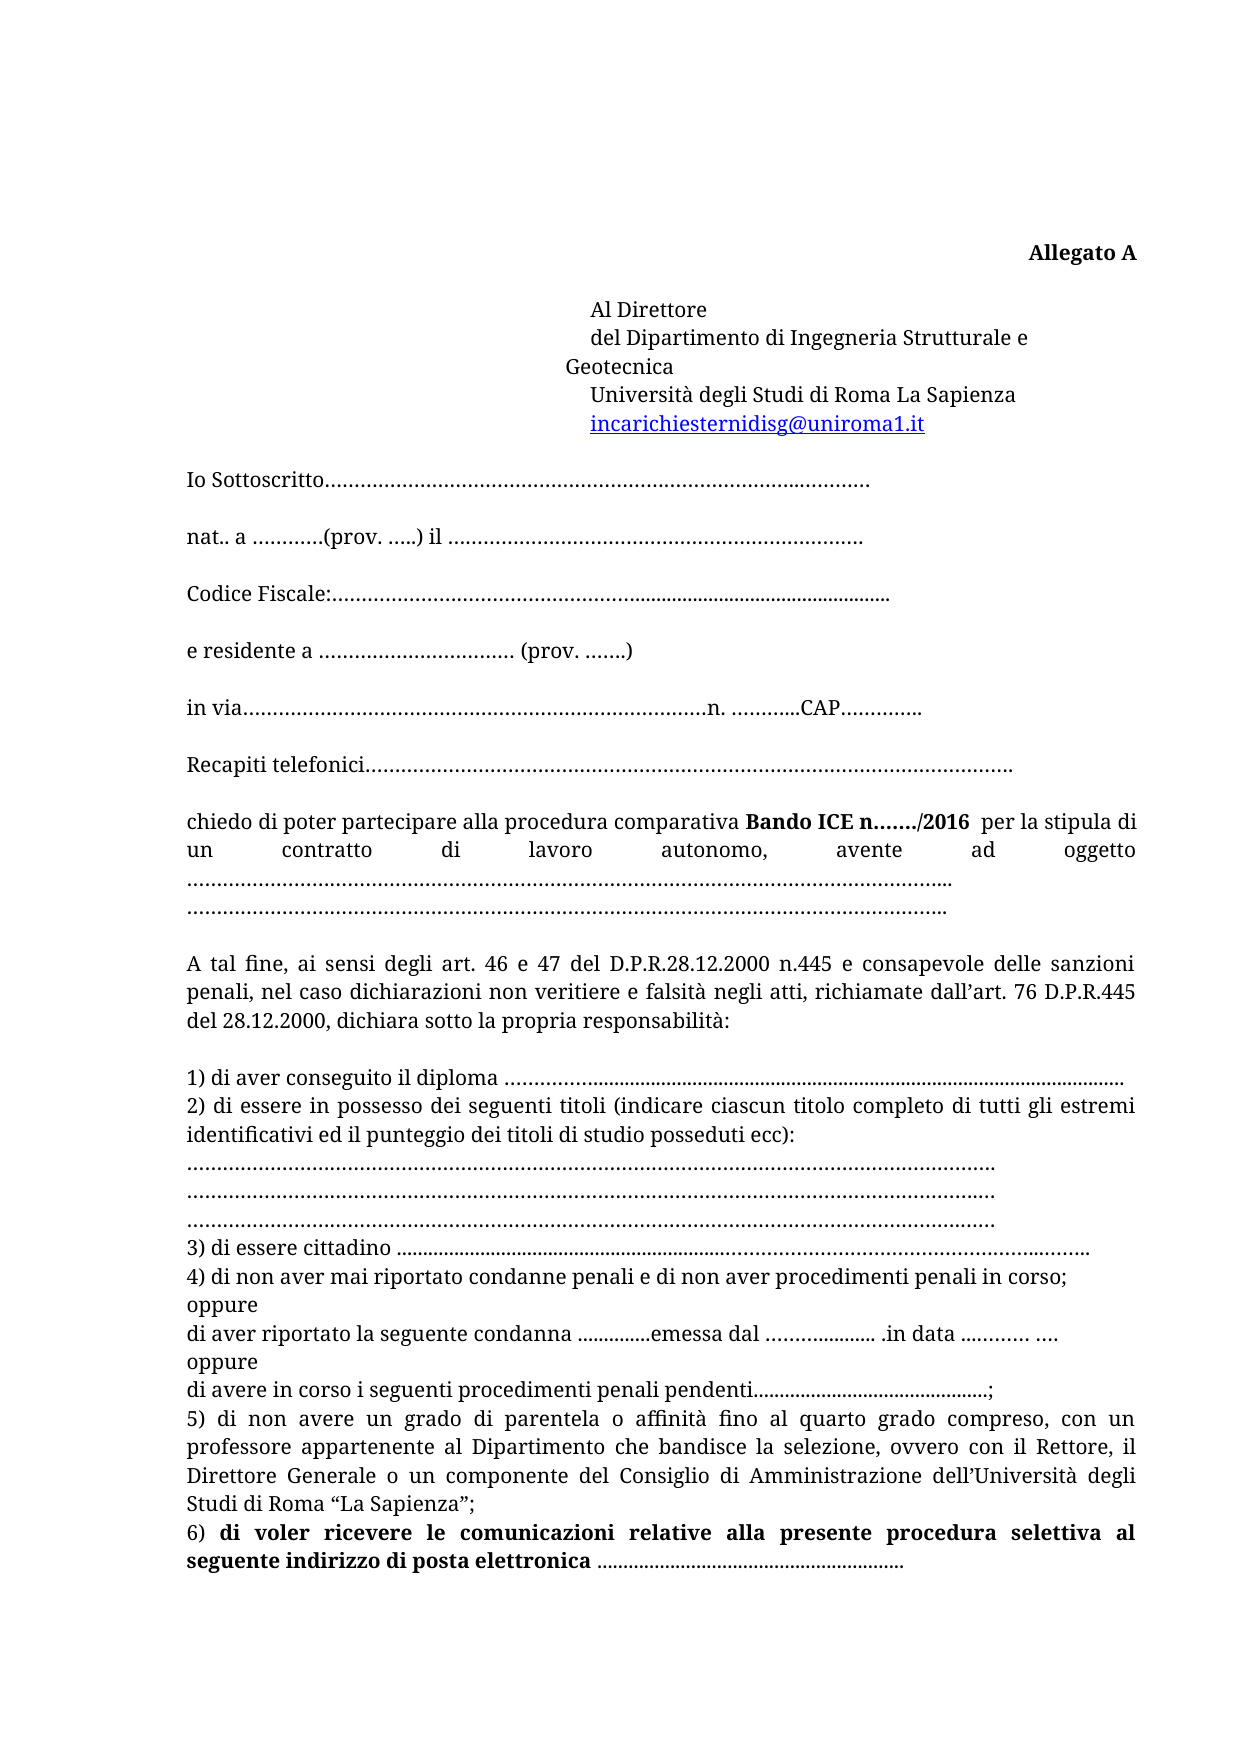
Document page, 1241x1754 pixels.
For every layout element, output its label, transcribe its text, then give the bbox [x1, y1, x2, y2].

text 4) di non aver mai riportato condanne penali e di non aver procedimenti penali in corso; [186, 1262, 1137, 1290]
text del Dipartimento di Ingegneria Strutturale e Geotecnica [565, 323, 1137, 380]
text in via……………………………………………………………………n. ………...CAP………….. [186, 693, 1137, 722]
text 3) di essere cittadino ...............................................................……………………………………………...…….. [186, 1233, 1137, 1262]
text ……………………………………………………………………………………………………………….. [186, 892, 1137, 921]
text 1) di aver conseguito il diploma ……………...................................................................................................... [186, 1063, 1137, 1091]
text e residente a …………………………… (prov. …….) [186, 636, 1137, 665]
text Università degli Studi di Roma [553, 380, 1137, 409]
text di avere in corso i seguenti procedimenti penali pendenti.............................................; [186, 1376, 1137, 1404]
text 6) di voler ricevere le comunicazioni relative alla presente procedura selettiva al seguente indirizzo di posta elettronica ........................................................... [186, 1518, 1137, 1575]
text 5) di non avere un grado di parentela o affinità fino al quarto grado compreso, con un professore appartenente al Dipartimento che bandisce la selezione, ovvero con il Rettore, il Direttore Generale o un componente del Consiglio di Amministrazione dell’Università degli Studi di Roma “La Sapienza”; [186, 1404, 1137, 1518]
text oppure [186, 1347, 1137, 1376]
text Codice Fiscale:……………………………………………................................................. [186, 579, 1137, 608]
text Io Sottoscritto……………………………………………………………………..………… [186, 466, 1137, 494]
text chiedo di poter partecipare alla procedura comparativa Bando ICE n……./2016 per la stipula di un contratto di lavoro autonomo, avente ad oggetto ………………………………………………………………………………………………………………... [186, 807, 1137, 892]
text oppure [186, 1290, 1137, 1319]
text nat.. a …………(prov. …..) il ……………………………………………………………. [186, 522, 1137, 551]
text A tal fine, ai sensi degli art. 46 e 47 del D.P.R.28.12.2000 n.445 e consapevole delle sanzioni penali, nel caso dichiarazioni non veritiere e falsità negli atti, richiamate dall’art. 76 D.P.R.445 del 28.12.2000, dichiara sotto la propria responsabilità: [186, 949, 1137, 1034]
text Allegato A [850, 238, 1137, 267]
text di aver riportato la seguente condanna ..............emessa dal ………........... .in data ...……… …. [186, 1319, 1137, 1347]
text ………………………………………………………………………………………………………………….…… [186, 1205, 1137, 1233]
text …………………………………………………………………………………………………………………….… [186, 1177, 1137, 1205]
text 2) di essere in possesso dei seguenti titoli (indicare ciascun titolo completo di tutti gli estremi identificativi ed il punteggio dei titoli di studio posseduti ecc): [186, 1091, 1137, 1148]
text incarichiesternidisg@uniroma1.it [516, 409, 1137, 437]
text Recapiti telefonici………………………………………………………………………………………………. [186, 750, 1137, 778]
text ………………………………………………………………………………………………………………………. [186, 1148, 1137, 1177]
text Al Direttore [578, 295, 1137, 323]
